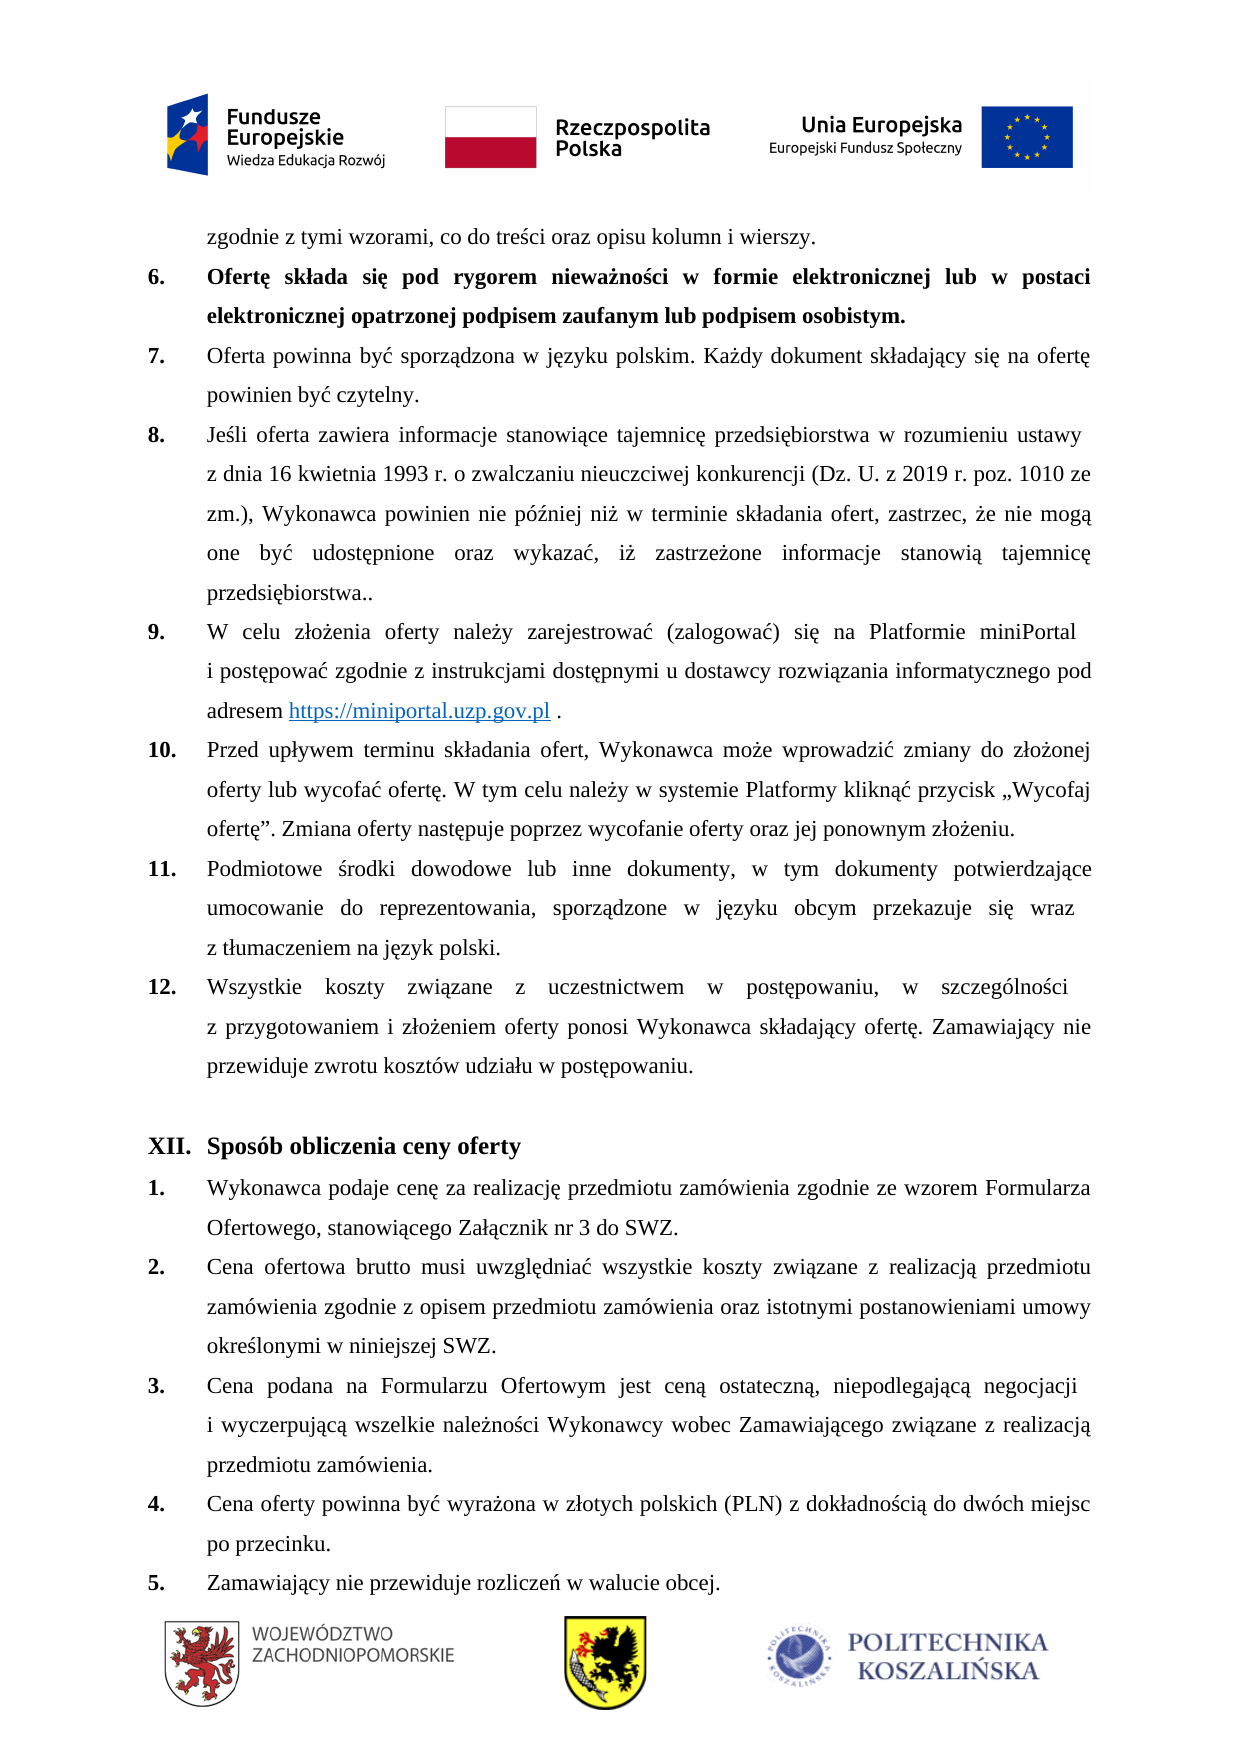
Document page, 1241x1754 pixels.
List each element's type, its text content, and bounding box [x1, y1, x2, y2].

list Podmiotowe środki dowodowe lub inne dokumenty, w tym dokumenty potwierdzające umocowanie do reprezentowania, sporządzone w języku obcym przekazuje się wraz z tłumaczeniem na język polski. [148, 855, 1093, 960]
list Przed upływem terminu składania ofert, Wykonawca może wprowadzić zmiany do złożonej oferty lub wycofać ofertę. W tym celu należy w systemie Platformy kliknąć przycisk „Wycofaj ofertę”. Zmiana oferty następuje poprzez wycofanie oferty oraz jej ponownym złożeniu. [148, 736, 1093, 842]
list Sposób obliczenia ceny oferty [148, 1131, 1093, 1160]
list W celu złożenia oferty należy zarejestrować (zalogować) się na Platformie miniPortal i postępować zgodnie z instrukcjami dostępnymi u dostawcy rozwiązania informatycznego pod adresem https://miniportal.uzp.gov.pl . [148, 618, 1093, 723]
list Zamawiający nie przewiduje rozliczeń w walucie obcej. [148, 1569, 1093, 1596]
picture [147, 73, 1093, 196]
list Jeśli oferta zawiera informacje stanowiące tajemnicę przedsiębiorstwa w rozumieniu ustawy z dnia 16 kwietnia 1993 r. o zwalczaniu nieuczciwej konkurencji (Dz. U. z 2019 r. poz. 1010 ze zm.), Wykonawca powinien nie później niż w terminie składania ofert, zastrzec, że nie mogą one być udostępnione oraz wykazać, iż zastrzeżone informacje stanowią tajemnicę przedsiębiorstwa.. [148, 421, 1093, 605]
picture [162, 1615, 455, 1710]
picture [564, 1616, 647, 1710]
list Wykonawca podaje cenę za realizację przedmiotu zamówienia zgodnie ze wzorem Formularza Ofertowego, stanowiącego Załącznik nr 3 do SWZ. [148, 1174, 1093, 1240]
picture [753, 1620, 1052, 1689]
list Cena podana na Formularzu Ofertowym jest ceną ostateczną, niepodlegającą negocjacji i wyczerpującą wszelkie należności Wykonawcy wobec Zamawiającego związane z realizacją przedmiotu zamówienia. [148, 1372, 1093, 1477]
list Wszystkie koszty związane z uczestnictwem w postępowaniu, w szczególności z przygotowaniem i złożeniem oferty ponosi Wykonawca składający ofertę. Zamawiający nie przewiduje zwrotu kosztów udziału w postępowaniu. [148, 973, 1093, 1079]
list Oferta powinna być sporządzona w języku polskim. Każdy dokument składający się na ofertę powinien być czytelny. [148, 342, 1093, 407]
list Cena ofertowa brutto musi uwzględniać wszystkie koszty związane z realizacją przedmiotu zamówienia zgodnie z opisem przedmiotu zamówienia oraz istotnymi postanowieniami umowy określonymi w niniejszej SWZ. [148, 1253, 1093, 1359]
list Ofertę składa się pod rygorem nieważności w formie elektronicznej lub w postaci elektronicznej opatrzonej podpisem zaufanym lub podpisem osobistym. [148, 263, 1093, 328]
list Cena oferty powinna być wyrażona w złotych polskich (PLN) z dokładnością do dwóch miejsc po przecinku. [148, 1490, 1093, 1556]
